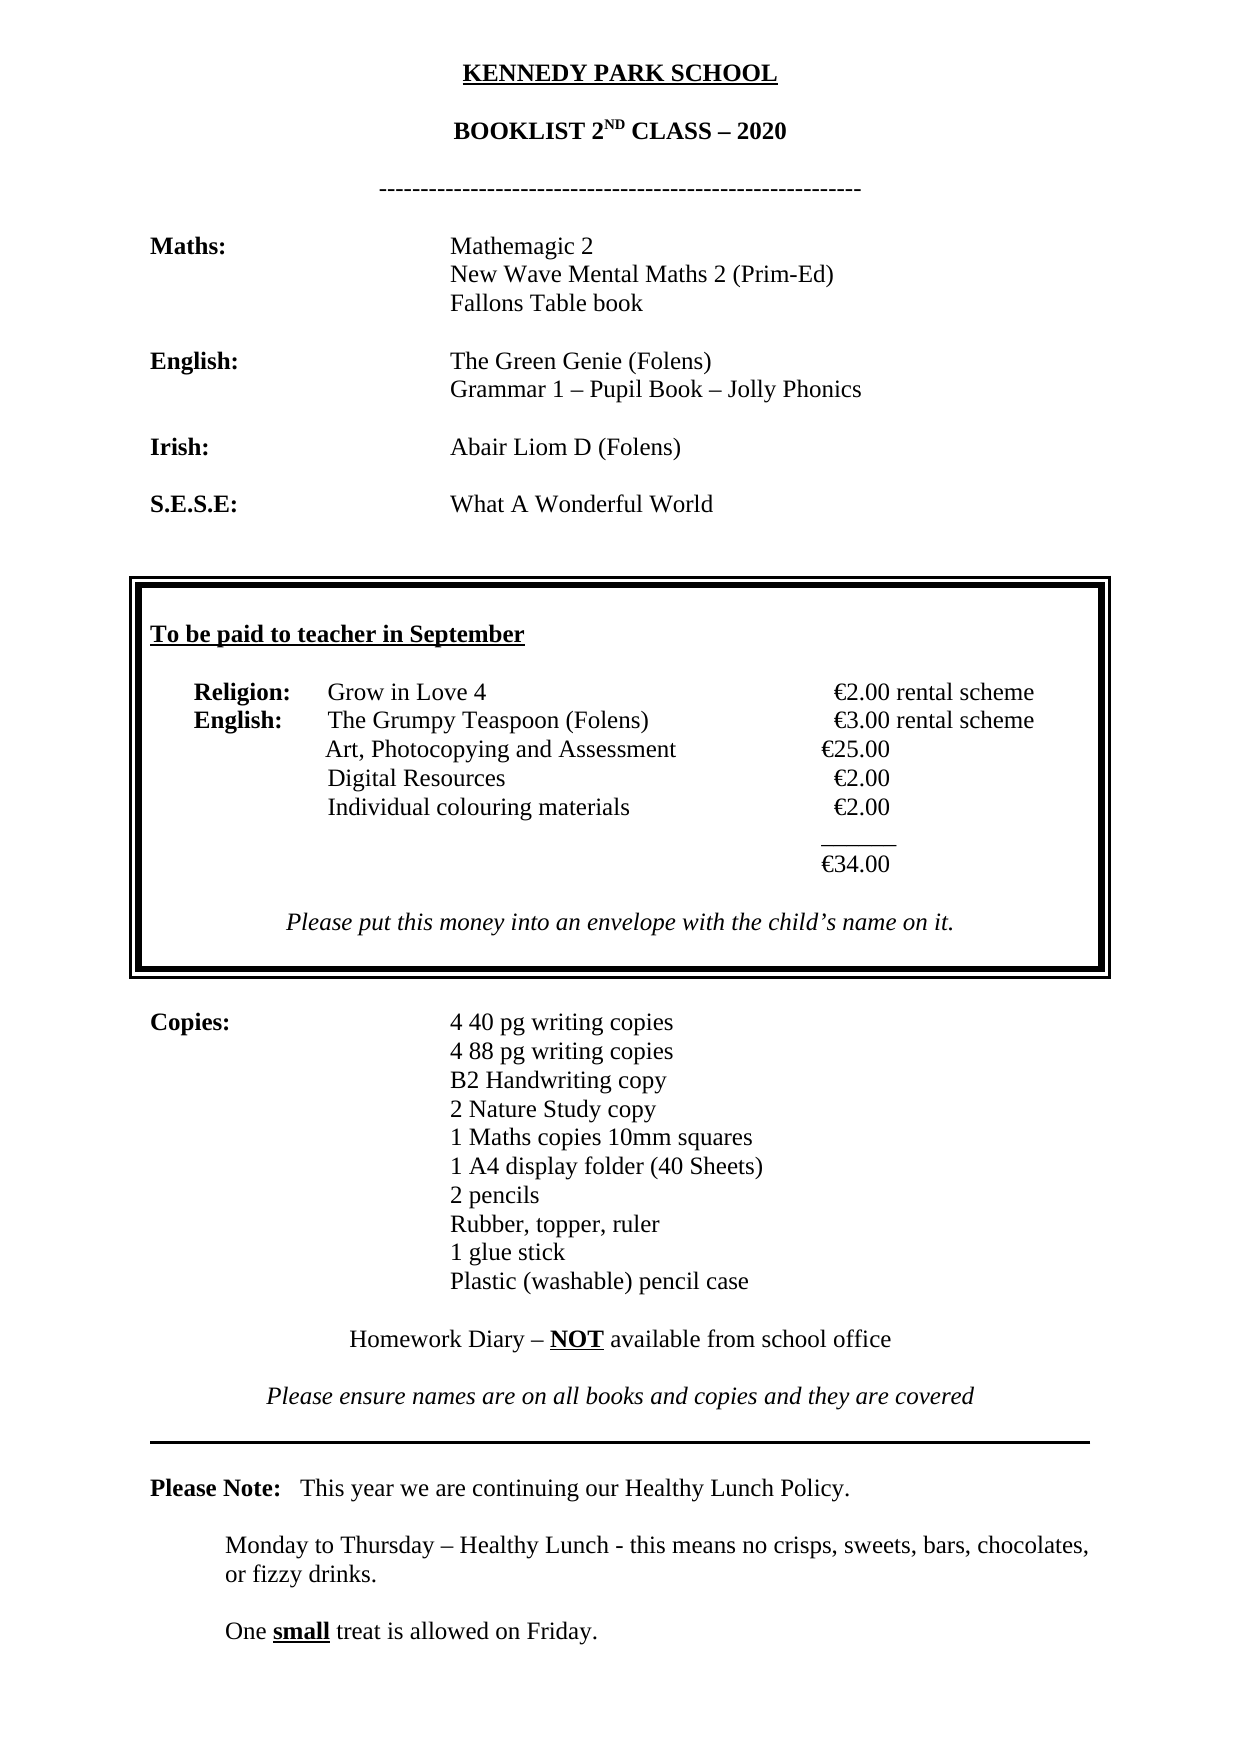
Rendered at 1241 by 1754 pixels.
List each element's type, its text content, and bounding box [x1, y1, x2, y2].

text Grammar 1 – Pupil Book – Jolly Phonics [150, 374, 1090, 403]
text Homework Diary – NOT available from school office [150, 1324, 1090, 1352]
text Art, Photocopying and Assessment €25.00 [150, 734, 1090, 763]
text ---------------------------------------------------------- [150, 173, 1090, 202]
text Please Note: This year we are continuing our Healthy Lunch Policy. [150, 1473, 1090, 1501]
text Individual colouring materials €2.00 [150, 792, 1090, 820]
text 1 A4 display folder (40 Sheets) [150, 1151, 1090, 1180]
text Irish: Abair Liom D (Folens) [150, 432, 1090, 461]
text Fallons Table book [150, 288, 1090, 317]
subtitle Monday to Thursday – Healthy Lunch - this means no crisps, sweets, bars, chocolates, or fizzy drinks. [225, 1530, 1090, 1588]
text 4 88 pg writing copies [375, 1036, 1090, 1065]
text B2 Handwriting copy [375, 1065, 1090, 1094]
text Digital Resources €2.00 [150, 763, 1090, 792]
text Maths: Mathemagic 2 [150, 231, 1090, 259]
text Copies: 4 40 pg writing copies [150, 1007, 1090, 1036]
text New Wave Mental Maths 2 (Prim-Ed) [150, 259, 1090, 288]
text English: The Green Genie (Folens) [150, 346, 1090, 374]
subtitle To be paid to teacher in September [150, 619, 1090, 648]
text 2 pencils [150, 1180, 1090, 1209]
text English: The Grumpy Teaspoon (Folens) €3.00 rental scheme [150, 705, 1090, 734]
subtitle Please ensure names are on all books and copies and they are covered [150, 1381, 1090, 1410]
text €34.00 [150, 849, 1090, 878]
text KENNEDY PARK SCHOOL [150, 58, 1090, 87]
text S.E.S.E: What A Wonderful World [150, 489, 1090, 518]
text Please put this money into an envelope with the child’s name on it. [150, 907, 1090, 935]
text Rubber, topper, ruler [150, 1209, 1090, 1237]
text 2 Nature Study copy [150, 1094, 1090, 1122]
text ______ [150, 820, 1090, 849]
text BOOKLIST 2ND CLASS – 2020 [150, 116, 1090, 144]
text 1 Maths copies 10mm squares [150, 1122, 1090, 1151]
text Plastic (washable) pencil case [150, 1266, 1090, 1295]
subtitle One small treat is allowed on Friday. [225, 1616, 1090, 1645]
text Religion: Grow in Love 4 €2.00 rental scheme [150, 677, 1090, 705]
text 1 glue stick [150, 1237, 1090, 1266]
